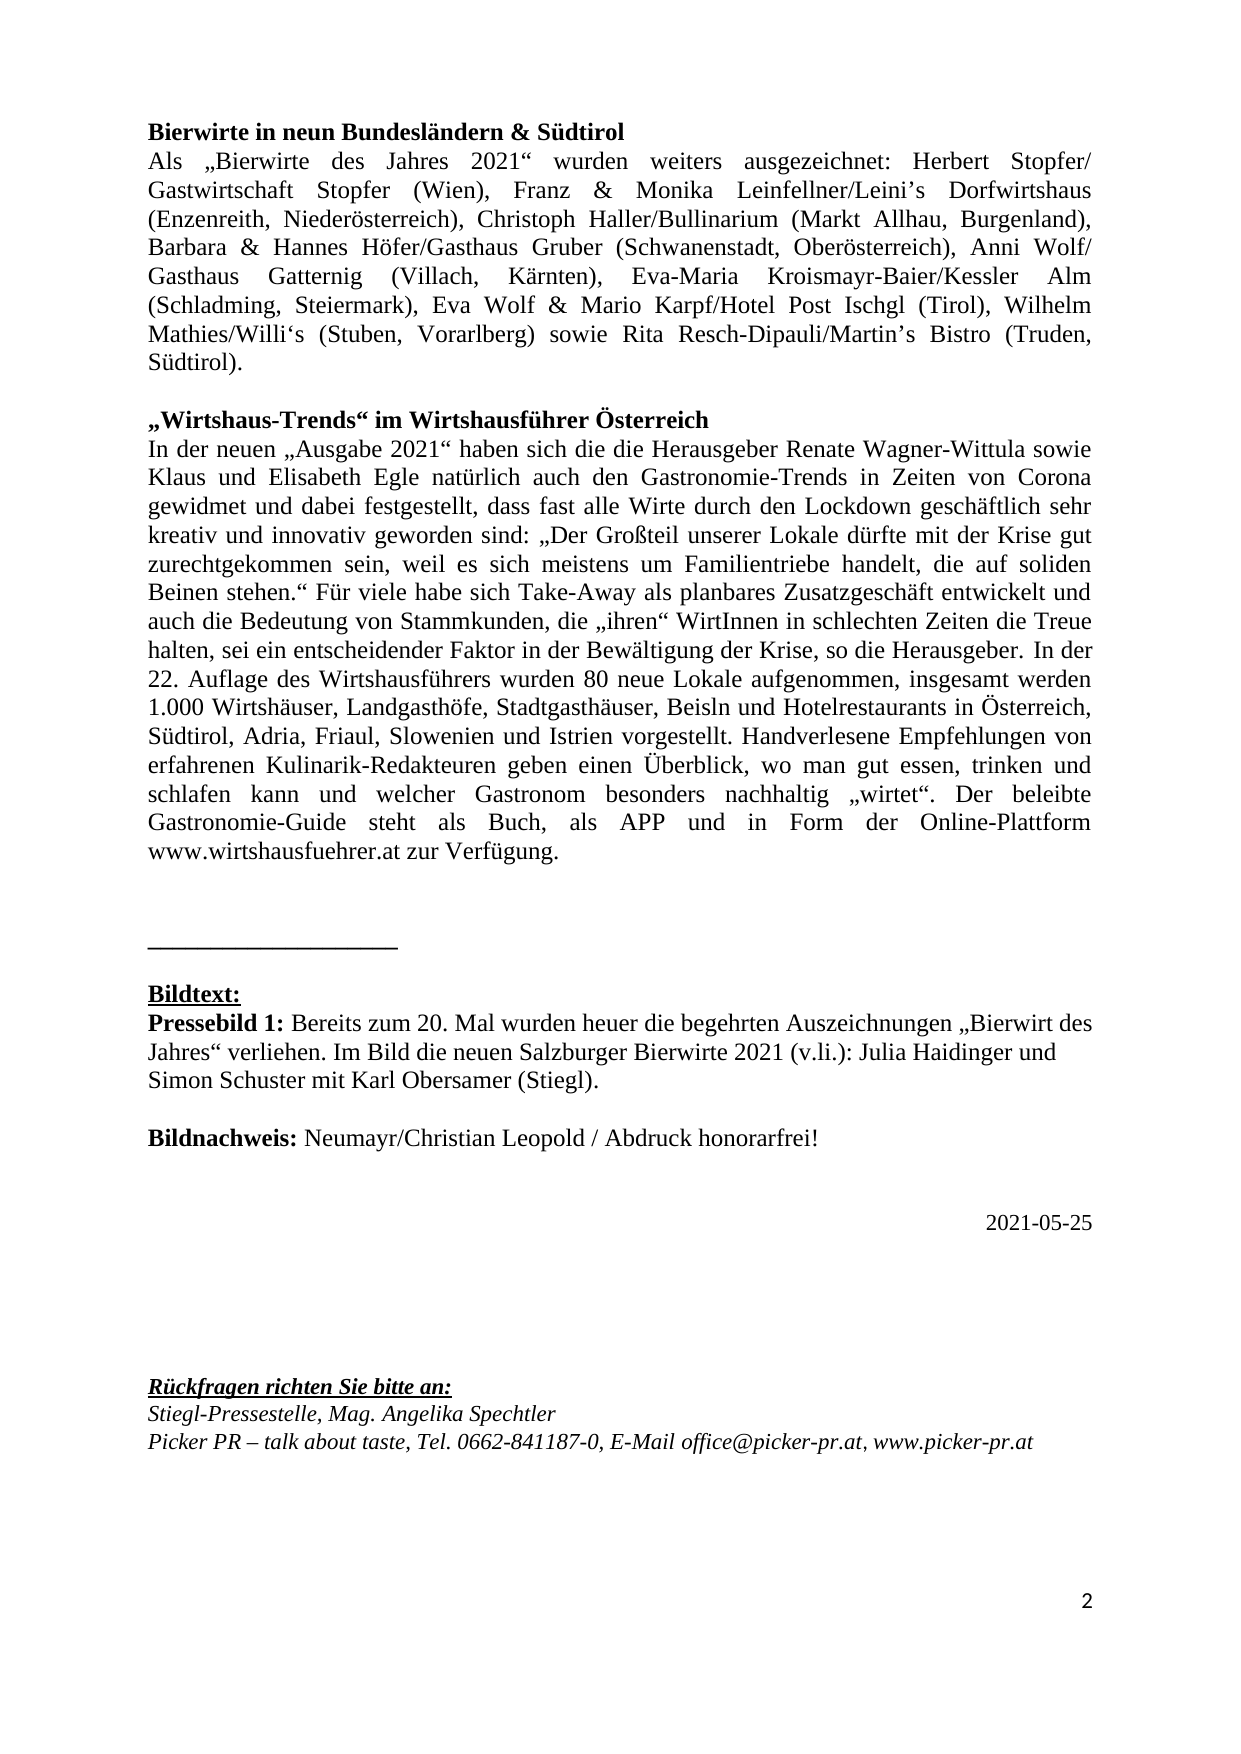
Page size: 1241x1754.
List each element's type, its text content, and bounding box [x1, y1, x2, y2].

text Pressebild 1: Bereits zum 20. Mal wurden heuer die begehrten Auszeichnungen „Bierwirt des Jahres“ verliehen. Im Bild die neuen Salzburger Bierwirte 2021 (v.li.): Julia Haidinger und Simon Schuster mit Karl Obersamer (Stiegl). [148, 1008, 1092, 1094]
text Bildnachweis: Neumayr/Christian Leopold / Abdruck honorarfrei! [148, 1123, 1092, 1152]
text ____________________ [148, 923, 1092, 952]
text „Wirtshaus-Trends“ im Wirtshausführer Österreich [148, 405, 1092, 434]
text Rückfragen richten Sie bitte an: [148, 1373, 1092, 1400]
text 2021-05-25 [148, 1209, 1092, 1236]
text Bierwirte in neun Bundesländern & Südtirol [148, 117, 1092, 146]
text Bildtext: [148, 979, 1092, 1008]
text Picker PR – talk about taste, Tel. 0662-841187-0, E-Mail office@picker-pr.at, www.picker-pr.at [148, 1427, 1092, 1455]
text Stiegl-Pressestelle, Mag. Angelika Spechtler [148, 1400, 1092, 1427]
text Als „Bierwirte des Jahres 2021“ wurden weiters ausgezeichnet: Herbert Stopfer/ Gastwirtschaft Stopfer (Wien), Franz & Monika Leinfellner/Leini’s Dorfwirtshaus (Enzenreith, Niederösterreich), Christoph Haller/Bullinarium (Markt Allhau, Burgenland), Barbara & Hannes Höfer/Gasthaus Gruber (Schwanenstadt, Oberösterreich), Anni Wolf/ Gasthaus Gatternig (Villach, Kärnten), Eva-Maria Kroismayr-Baier/Kessler Alm (Schladming, Steiermark), Eva Wolf & Mario Karpf/Hotel Post Ischgl (Tirol), Wilhelm Mathies/Willi‘s (Stuben, Vorarlberg) sowie Rita Resch-Dipauli/Martin’s Bistro (Truden, Südtirol). [148, 146, 1092, 376]
text In der neuen „Ausgabe 2021“ haben sich die die Herausgeber Renate Wagner-Wittula sowie Klaus und Elisabeth Egle natürlich auch den Gastronomie-Trends in Zeiten von Corona gewidmet und dabei festgestellt, dass fast alle Wirte durch den Lockdown geschäftlich sehr kreativ und innovativ geworden sind: „Der Großteil unserer Lokale dürfte mit der Krise gut zurechtgekommen sein, weil es sich meistens um Familientriebe handelt, die auf soliden Beinen stehen.“ Für viele habe sich Take-Away als planbares Zusatzgeschäft entwickelt und auch die Bedeutung von Stammkunden, die „ihren“ WirtInnen in schlechten Zeiten die Treue halten, sei ein entscheidender Faktor in der Bewältigung der Krise, so die Herausgeber. In der 22. Auflage des Wirtshausführers wurden 80 neue Lokale aufgenommen, insgesamt werden 1.000 Wirtshäuser, Landgasthöfe, Stadtgasthäuser, Beisln und Hotelrestaurants in Österreich, Südtirol, Adria, Friaul, Slowenien und Istrien vorgestellt. Handverlesene Empfehlungen von erfahrenen Kulinarik-Redakteuren geben einen Überblick, wo man gut essen, trinken und schlafen kann und welcher Gastronom besonders nachhaltig „wirtet“. Der beleibte Gastronomie-Guide steht als Buch, als APP und in Form der Online-Plattform www.wirtshausfuehrer.at zur Verfügung. [148, 434, 1092, 865]
